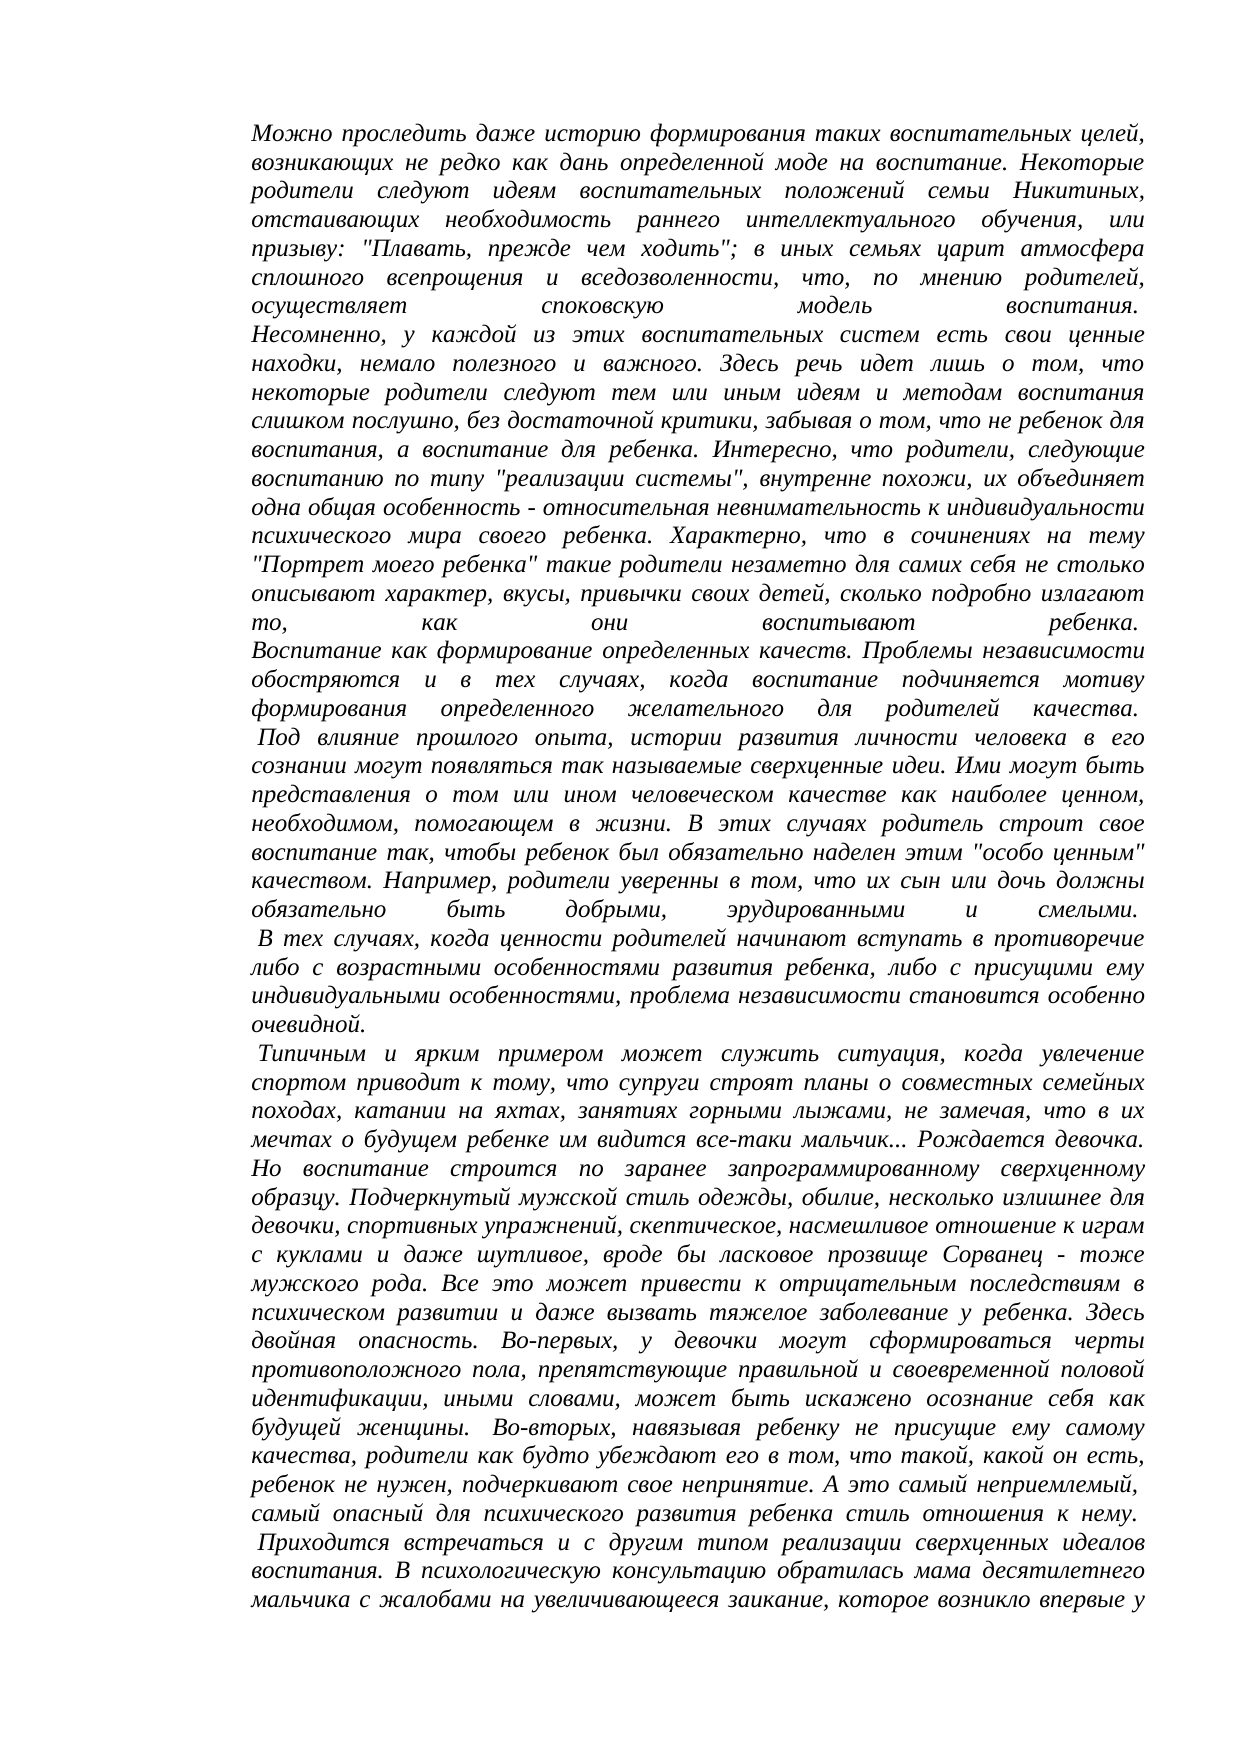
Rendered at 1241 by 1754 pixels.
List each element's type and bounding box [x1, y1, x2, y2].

text [251, 118, 1145, 1613]
